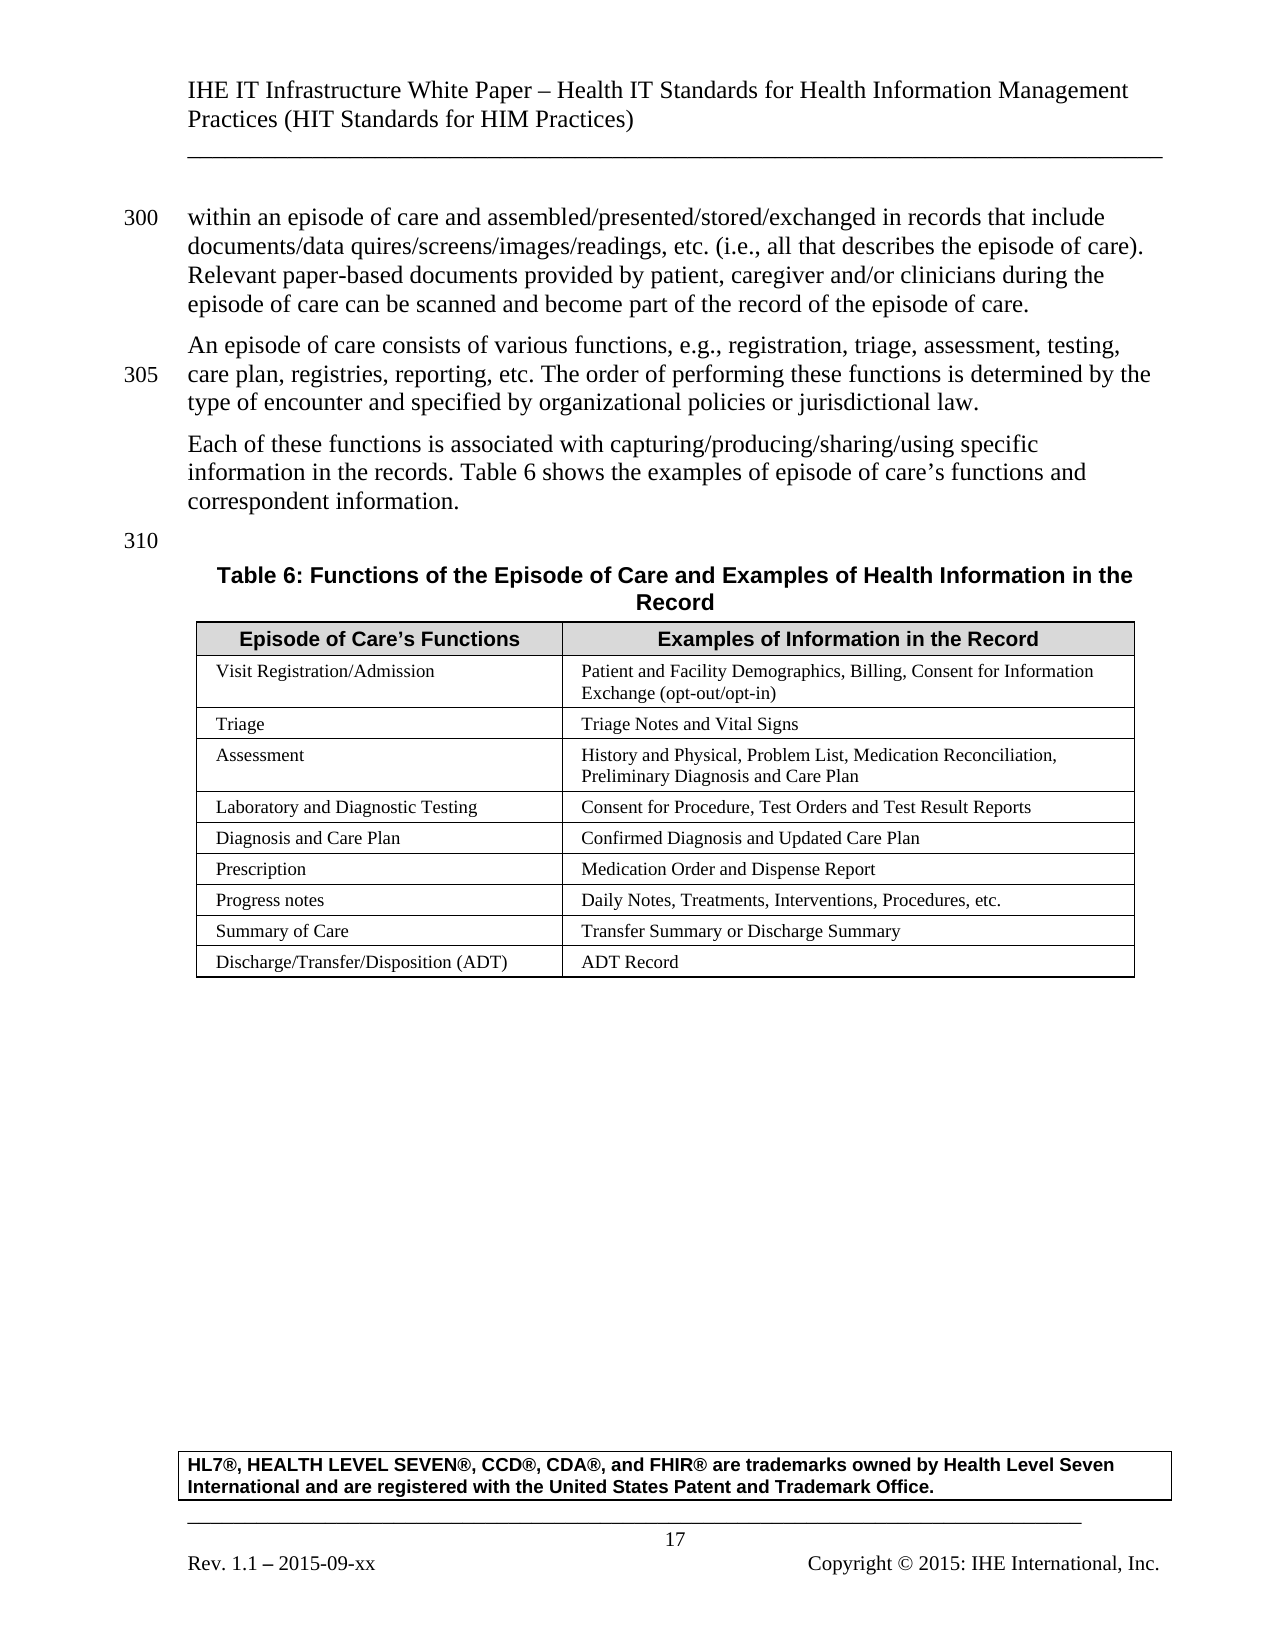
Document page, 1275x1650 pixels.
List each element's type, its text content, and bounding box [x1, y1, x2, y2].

table_cell Medication Order and Dispense Report [563, 854, 1134, 883]
table_cell Summary of Care [197, 916, 562, 945]
table_cell Diagnosis and Care Plan [197, 823, 562, 853]
table_cell Prescription [197, 854, 562, 883]
table_cell Confirmed Diagnosis and Updated Care Plan [563, 823, 1134, 853]
table_cell Assessment [197, 739, 562, 791]
table_cell Daily Notes, Treatments, Interventions, Procedures, etc. [563, 885, 1134, 914]
table_cell Triage [197, 708, 562, 738]
title Table 6: Functions of the Episode of Care and Examples of Health Information in the Record [187, 562, 1162, 615]
text Each of these functions is associated with capturing/producing/sharing/using specific information in the records. Table 6 shows the examples of episode of care’s functions and correspondent information. [187, 429, 1162, 515]
table_header Examples of Information in the Record [563, 623, 1134, 655]
table_cell ADT Record [563, 946, 1134, 976]
table_cell Progress notes [197, 885, 562, 914]
table_cell Discharge/Transfer/Disposition (ADT) [197, 946, 562, 976]
text An episode of care consists of various functions, e.g., registration, triage, assessment, testing, care plan, registries, reporting, etc. The order of performing these functions is determined by the type of encounter and specified by organizational policies or jurisdictional law. [187, 330, 1162, 416]
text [187, 202, 1162, 317]
table_cell Transfer Summary or Discharge Summary [563, 916, 1134, 945]
table_cell History and Physical, Problem List, Medication Reconciliation, Preliminary Diagnosis and Care Plan [563, 739, 1134, 791]
table_cell Consent for Procedure, Test Orders and Test Result Reports [563, 792, 1134, 822]
table_cell Visit Registration/Admission [197, 656, 562, 707]
table_cell Triage Notes and Vital Signs [563, 708, 1134, 738]
table_header Episode of Care’s Functions [197, 623, 562, 655]
table_cell Patient and Facility Demographics, Billing, Consent for Information Exchange (opt-out/opt-in) [563, 656, 1134, 707]
table_cell Laboratory and Diagnostic Testing [197, 792, 562, 822]
